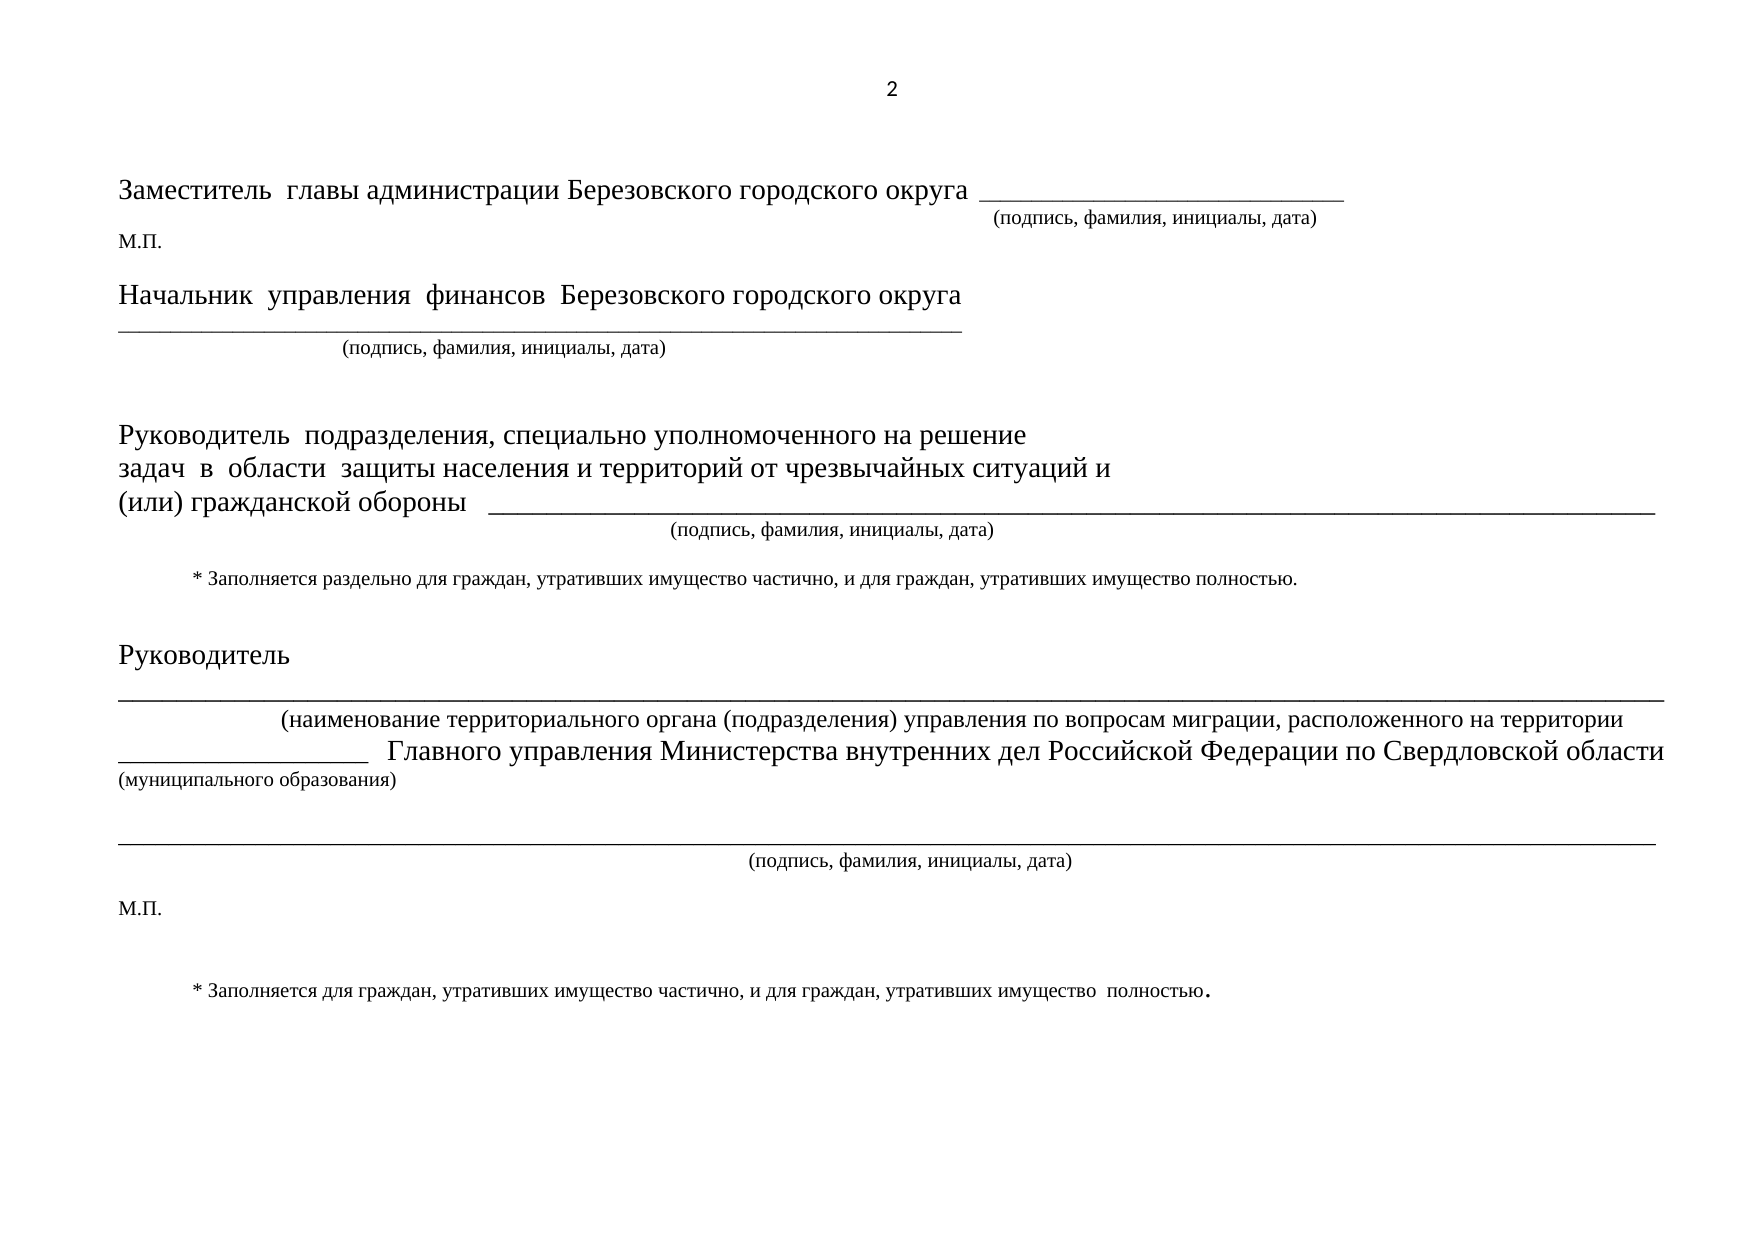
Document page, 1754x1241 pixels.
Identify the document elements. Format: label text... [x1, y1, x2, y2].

text М.П. [118, 229, 1665, 253]
text (наименование территориального органа (подразделения) управления по вопросам миграции, расположенного на территории [118, 704, 1665, 733]
text * Заполняется для граждан, утративших имущество частично, и для граждан, утративших имущество полностью. [118, 970, 1665, 1004]
text * Заполняется раздельно для граждан, утративших имущество частично, и для граждан, утративших имущество полностью. [118, 566, 1665, 589]
text (подпись, фамилия, инициалы, дата) [118, 848, 1665, 872]
text задач в области защиты населения и территорий от чрезвычайных ситуаций и [118, 450, 1665, 484]
text (или) гражданской обороны ________________________________________________________________________________ [118, 484, 1665, 517]
text Начальник управления финансов Березовского городского округа _________________________________________________________________________________ [118, 277, 1665, 335]
text М.П. [118, 896, 1665, 920]
text (подпись, фамилия, инициалы, дата) [118, 517, 1665, 541]
text Заместитель главы администрации Березовского городского округа ___________________________________ [118, 172, 1665, 205]
text Руководитель подразделения, специально уполномоченного на решение [118, 417, 1665, 450]
text Руководитель __________________________________________________________________________________________________________ [118, 637, 1665, 704]
text (подпись, фамилия, инициалы, дата) [118, 335, 1665, 359]
text (подпись, фамилия, инициалы, дата) [118, 205, 1665, 229]
text (муниципального образования) [118, 767, 1665, 791]
text ____________________ Главного управления Министерства внутренних дел Российской Федерации по Свердловской области [118, 733, 1665, 767]
text ___________________________________________________________________________________________________________________________ [118, 819, 1665, 848]
